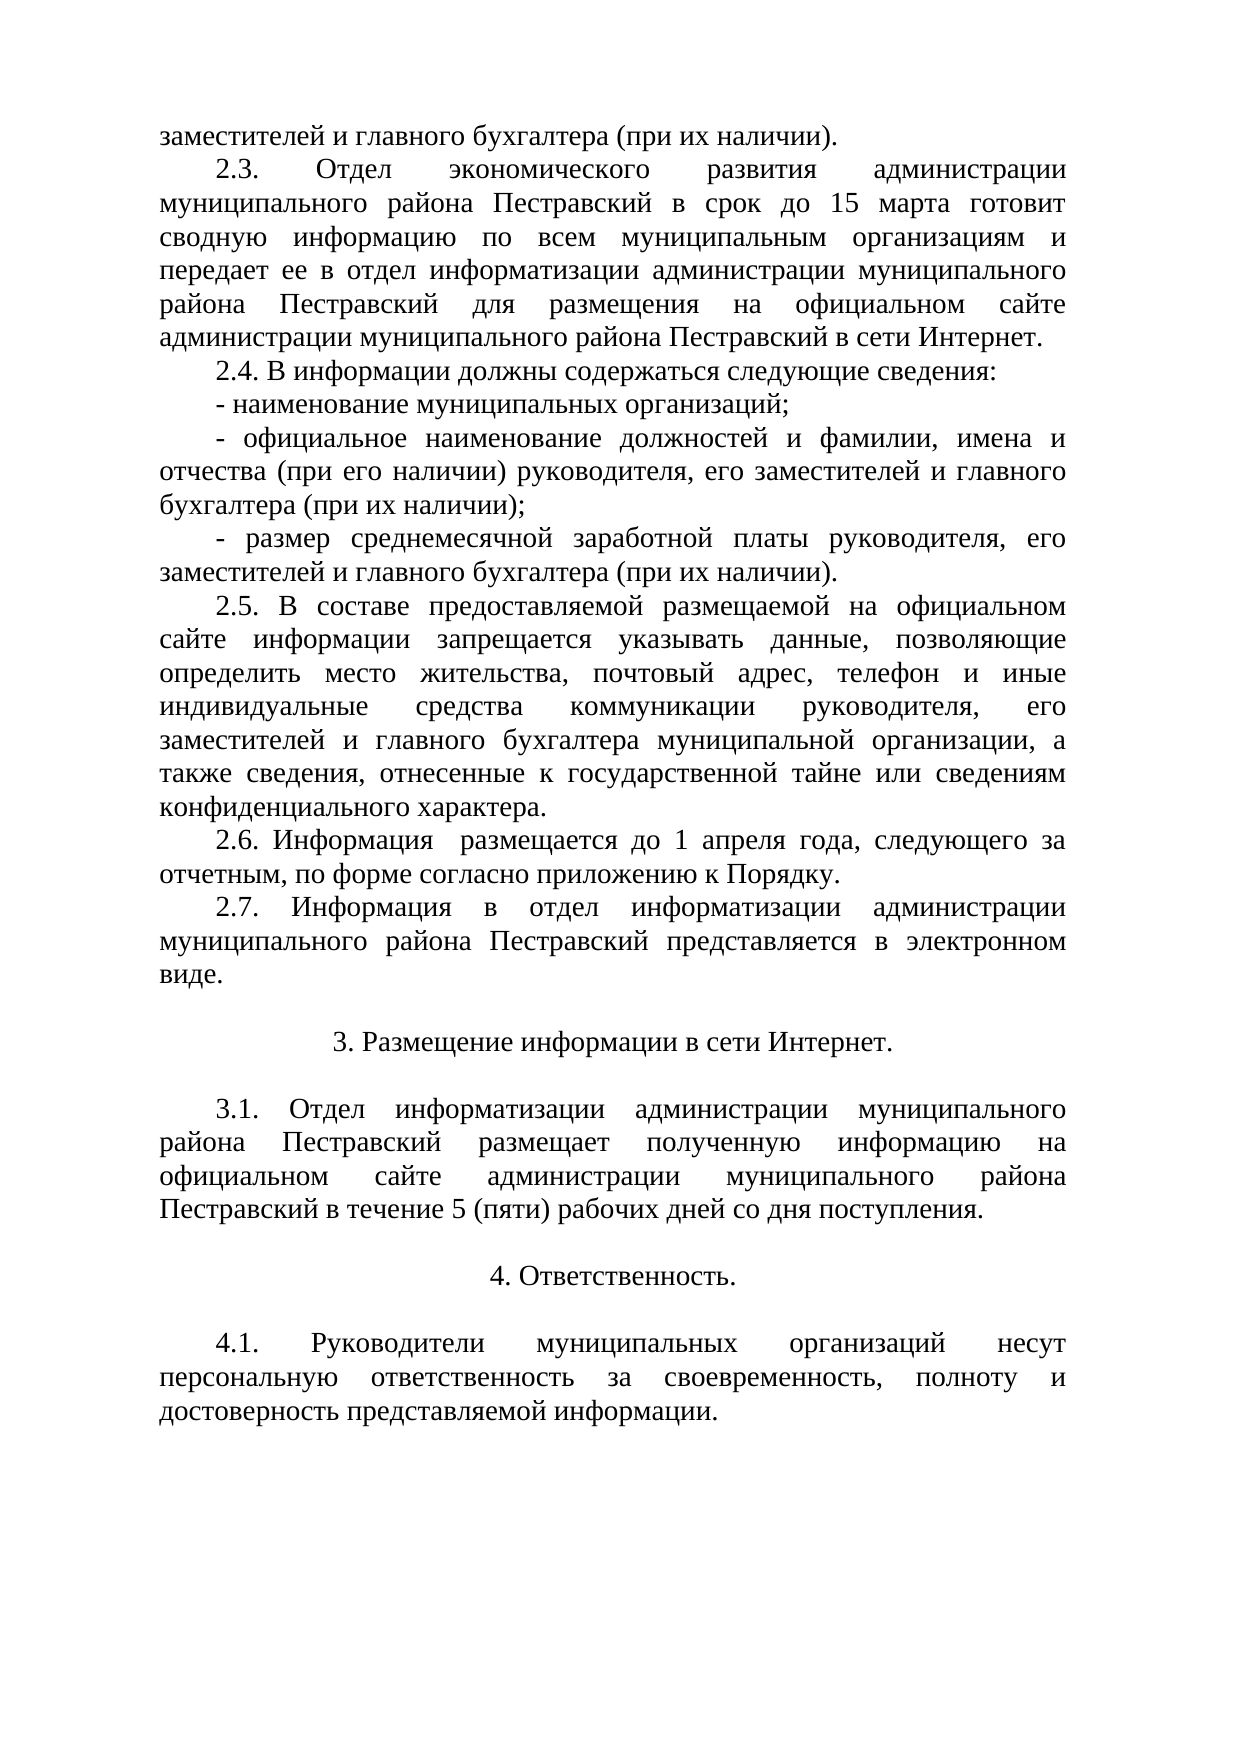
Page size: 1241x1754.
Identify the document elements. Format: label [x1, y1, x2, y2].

table_cell [148, 118, 1078, 1627]
